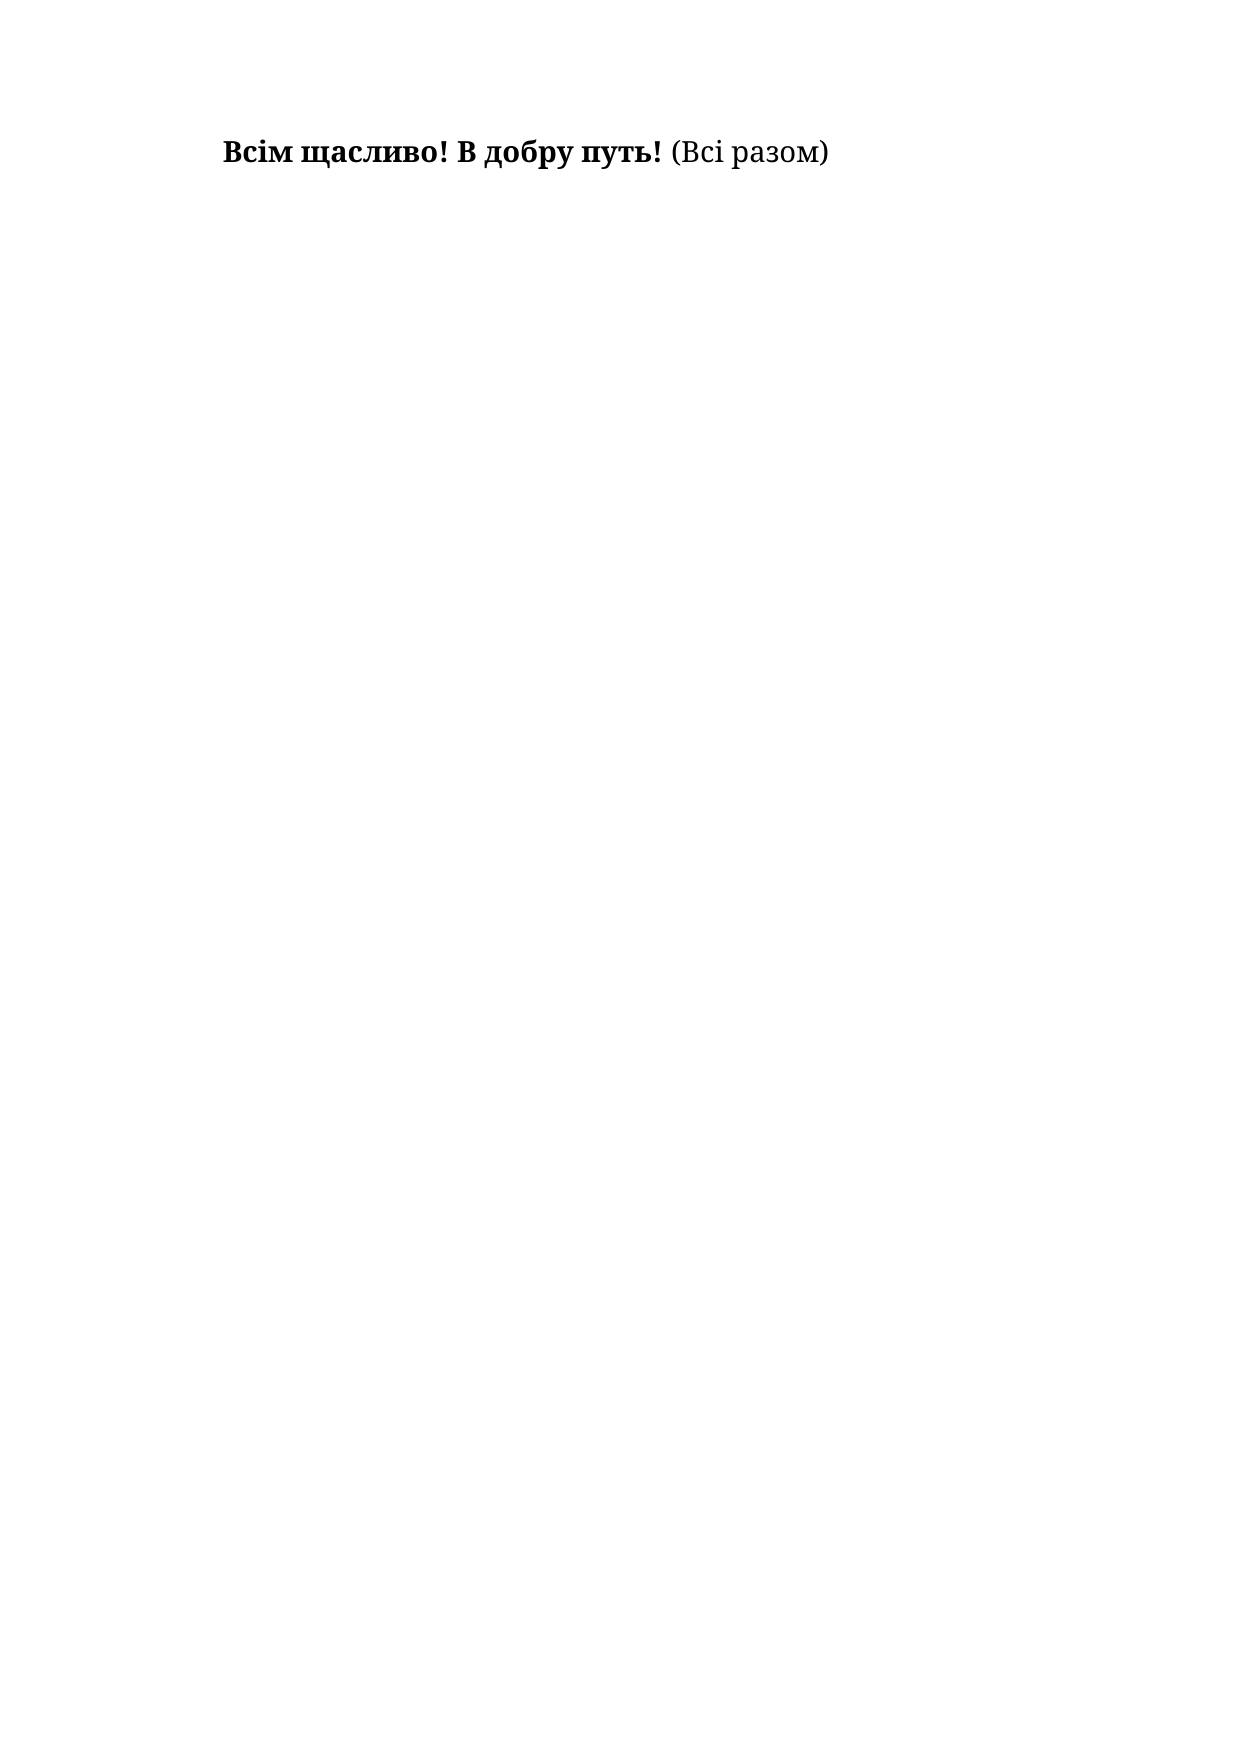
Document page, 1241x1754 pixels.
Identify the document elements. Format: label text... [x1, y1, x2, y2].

list Всім щасливо! В добру путь! (Всі разом) [223, 131, 1152, 171]
